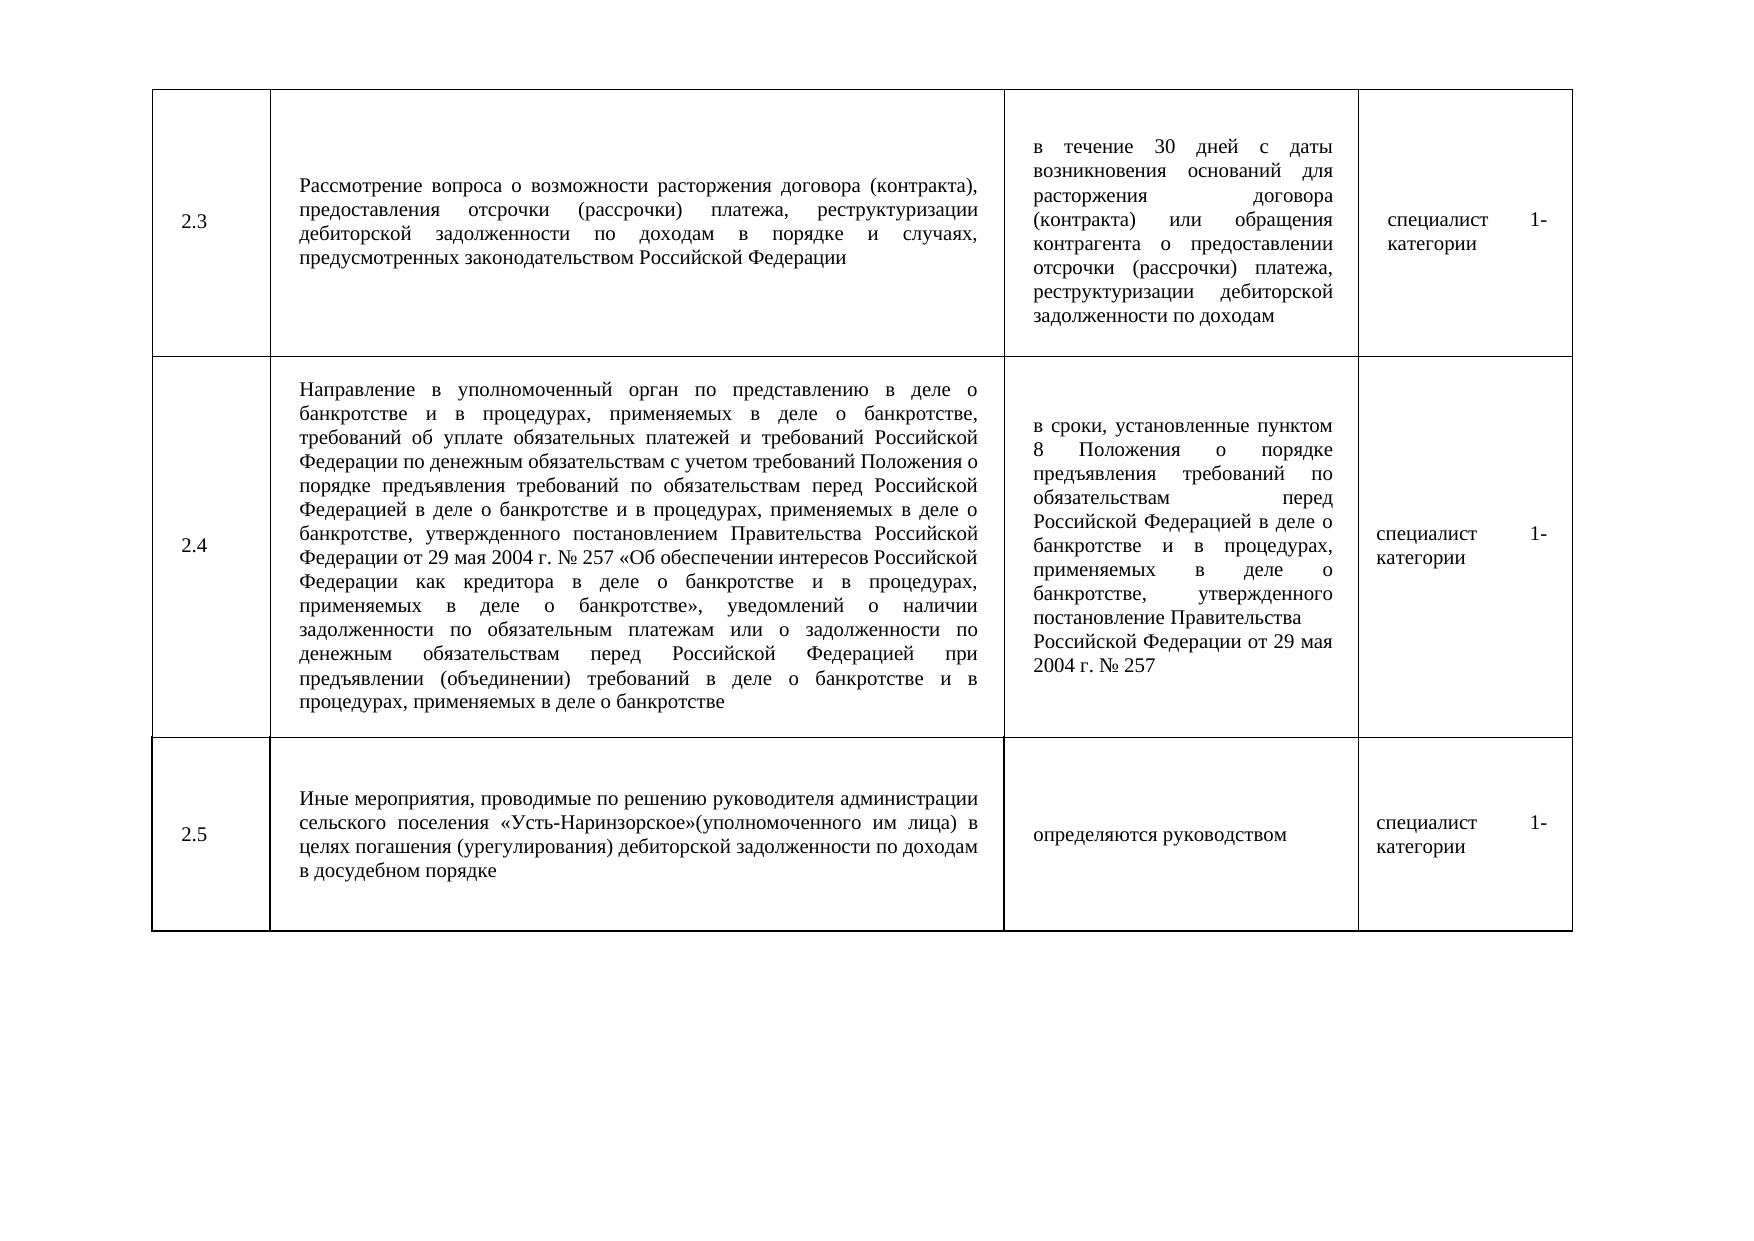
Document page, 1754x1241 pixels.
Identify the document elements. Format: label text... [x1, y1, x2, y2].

table_cell специалист 1-категории [1359, 357, 1572, 736]
table_cell в течение 30 дней с даты возникновения оснований для расторжения договора (контракта) или обращения контрагента о предоставлении отсрочки (рассрочки) платежа, реструктуризации дебиторской задолженности по доходам [1005, 90, 1358, 356]
table_cell определяются руководством [1005, 738, 1358, 930]
table_cell Рассмотрение вопроса о возможности расторжения договора (контракта), предоставления отсрочки (рассрочки) платежа, реструктуризации дебиторской задолженности по доходам в порядке и случаях, предусмотренных законодательством Российской Федерации [271, 90, 1004, 356]
table_cell 2.3 [153, 90, 270, 356]
table_cell Иные мероприятия, проводимые по решению руководителя администрации сельского поселения «Усть-Наринзорское»(уполномоченного им лица) в целях погашения (урегулирования) дебиторской задолженности по доходам в досудебном порядке [271, 738, 1003, 930]
table_cell специалист 1-категории [1359, 90, 1572, 356]
table_cell в сроки, установленные пунктом 8 Положения о порядке предъявления требований по обязательствам перед Российской Федерацией в деле о банкротстве и в процедурах, применяемых в деле о банкротстве, утвержденного постановление Правительства Российской Федерации от 29 мая 2004 г. № 257 [1005, 357, 1358, 736]
table_cell специалист 1-категории [1359, 738, 1572, 930]
table_cell 2.5 [153, 738, 269, 930]
table_cell 2.4 [153, 357, 270, 736]
table_cell Направление в уполномоченный орган по представлению в деле о банкротстве и в процедурах, применяемых в деле о банкротстве, требований об уплате обязательных платежей и требований Российской Федерации по денежным обязательствам с учетом требований Положения о порядке предъявления требований по обязательствам перед Российской Федерацией в деле о банкротстве и в процедурах, применяемых в деле о банкротстве, утвержденного постановлением Правительства Российской Федерации от 29 мая 2004 г. № 257 «Об обеспечении интересов Российской Федерации как кредитора в деле о банкротстве и в процедурах, применяемых в деле о банкротстве», уведомлений о наличии задолженности по обязательным платежам или о задолженности по денежным обязательствам перед Российской Федерацией при предъявлении (объединении) требований в деле о банкротстве и в процедурах, применяемых в деле о банкротстве [271, 357, 1004, 736]
